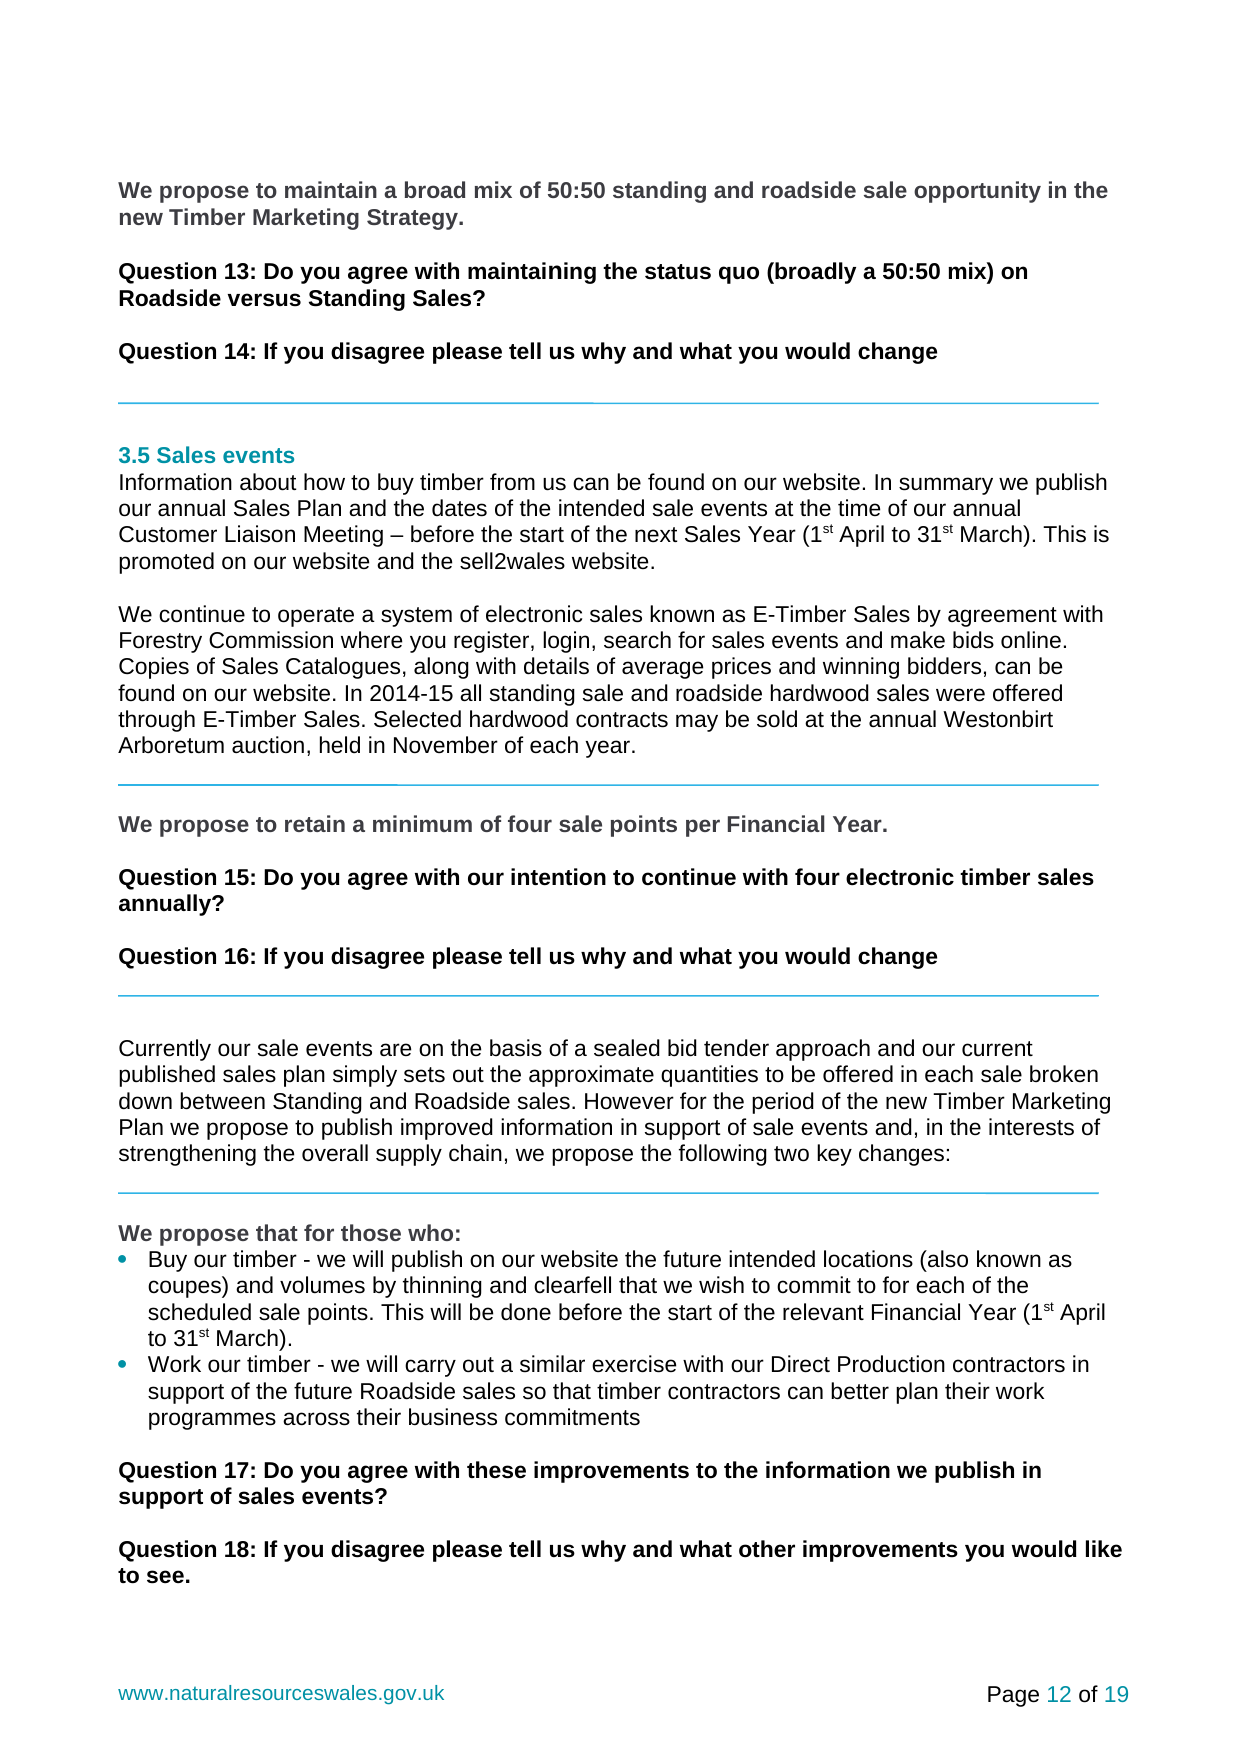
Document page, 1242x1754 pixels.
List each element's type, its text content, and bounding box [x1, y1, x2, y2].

subtitle Question 14: If you disagree please tell us why and what you would change [118, 338, 1123, 364]
text Currently our sale events are on the basis of a sealed bid tender approach and our current published sales plan simply sets out the approximate quantities to be offered in each sale broken down between Standing and Roadside sales. However for the period of the new Timber Marketing Plan we propose to publish improved information in support of sale events and, in the interests of strengthening the overall supply chain, we propose the following two key changes: [118, 1035, 1123, 1167]
subtitle We propose to retain a minimum of four sale points per Financial Year. [118, 811, 1123, 838]
text Information about how to buy timber from us can be found on our website. In summary we publish our annual Sales Plan and the dates of the intended sale events at the time of our annual Customer Liaison Meeting – before the start of the next Sales Year (1st April to 31st March). This is promoted on our website and the sell2wales website. [118, 469, 1123, 574]
subtitle Question 13: Do you agree with maintaining the status quo (broadly a 50:50 mix) on Roadside versus Standing Sales? [118, 256, 1123, 311]
subtitle 3.5 Sales events [118, 442, 1123, 469]
subtitle We propose to maintain a broad mix of 50:50 standing and roadside sale opportunity in the new Timber Marketing Strategy. [118, 177, 1123, 230]
subtitle Question 17: Do you agree with these improvements to the information we publish in support of sales events? [118, 1457, 1123, 1509]
subtitle Question 15: Do you agree with our intention to continue with four electronic timber sales annually? [118, 864, 1123, 917]
text Work our timber - we will carry out a similar exercise with our Direct Production contractors in support of the future Roadside sales so that timber contractors can better plan their work programmes across their business commitments [118, 1351, 1123, 1430]
subtitle We propose that for those who: [118, 1219, 1123, 1246]
subtitle Question 16: If you disagree please tell us why and what you would change [118, 943, 1123, 969]
subtitle Question 18: If you disagree please tell us why and what other improvements you would like to see. [118, 1536, 1123, 1588]
text We continue to operate a system of electronic sales known as E-Timber Sales by agreement with Forestry Commission where you register, login, search for sales events and make bids online. Copies of Sales Catalogues, along with details of average prices and winning bidders, can be found on our website. In 2014-15 all standing sale and roadside hardwood sales were offered through E-Timber Sales. Selected hardwood contracts may be sold at the annual Westonbirt Arboretum auction, held in November of each year. [118, 601, 1123, 759]
text Buy our timber - we will publish on our website the future intended locations (also known as coupes) and volumes by thinning and clearfell that we wish to commit to for each of the scheduled sale points. This will be done before the start of the relevant Financial Year (1st April to 31st March). [118, 1246, 1123, 1351]
